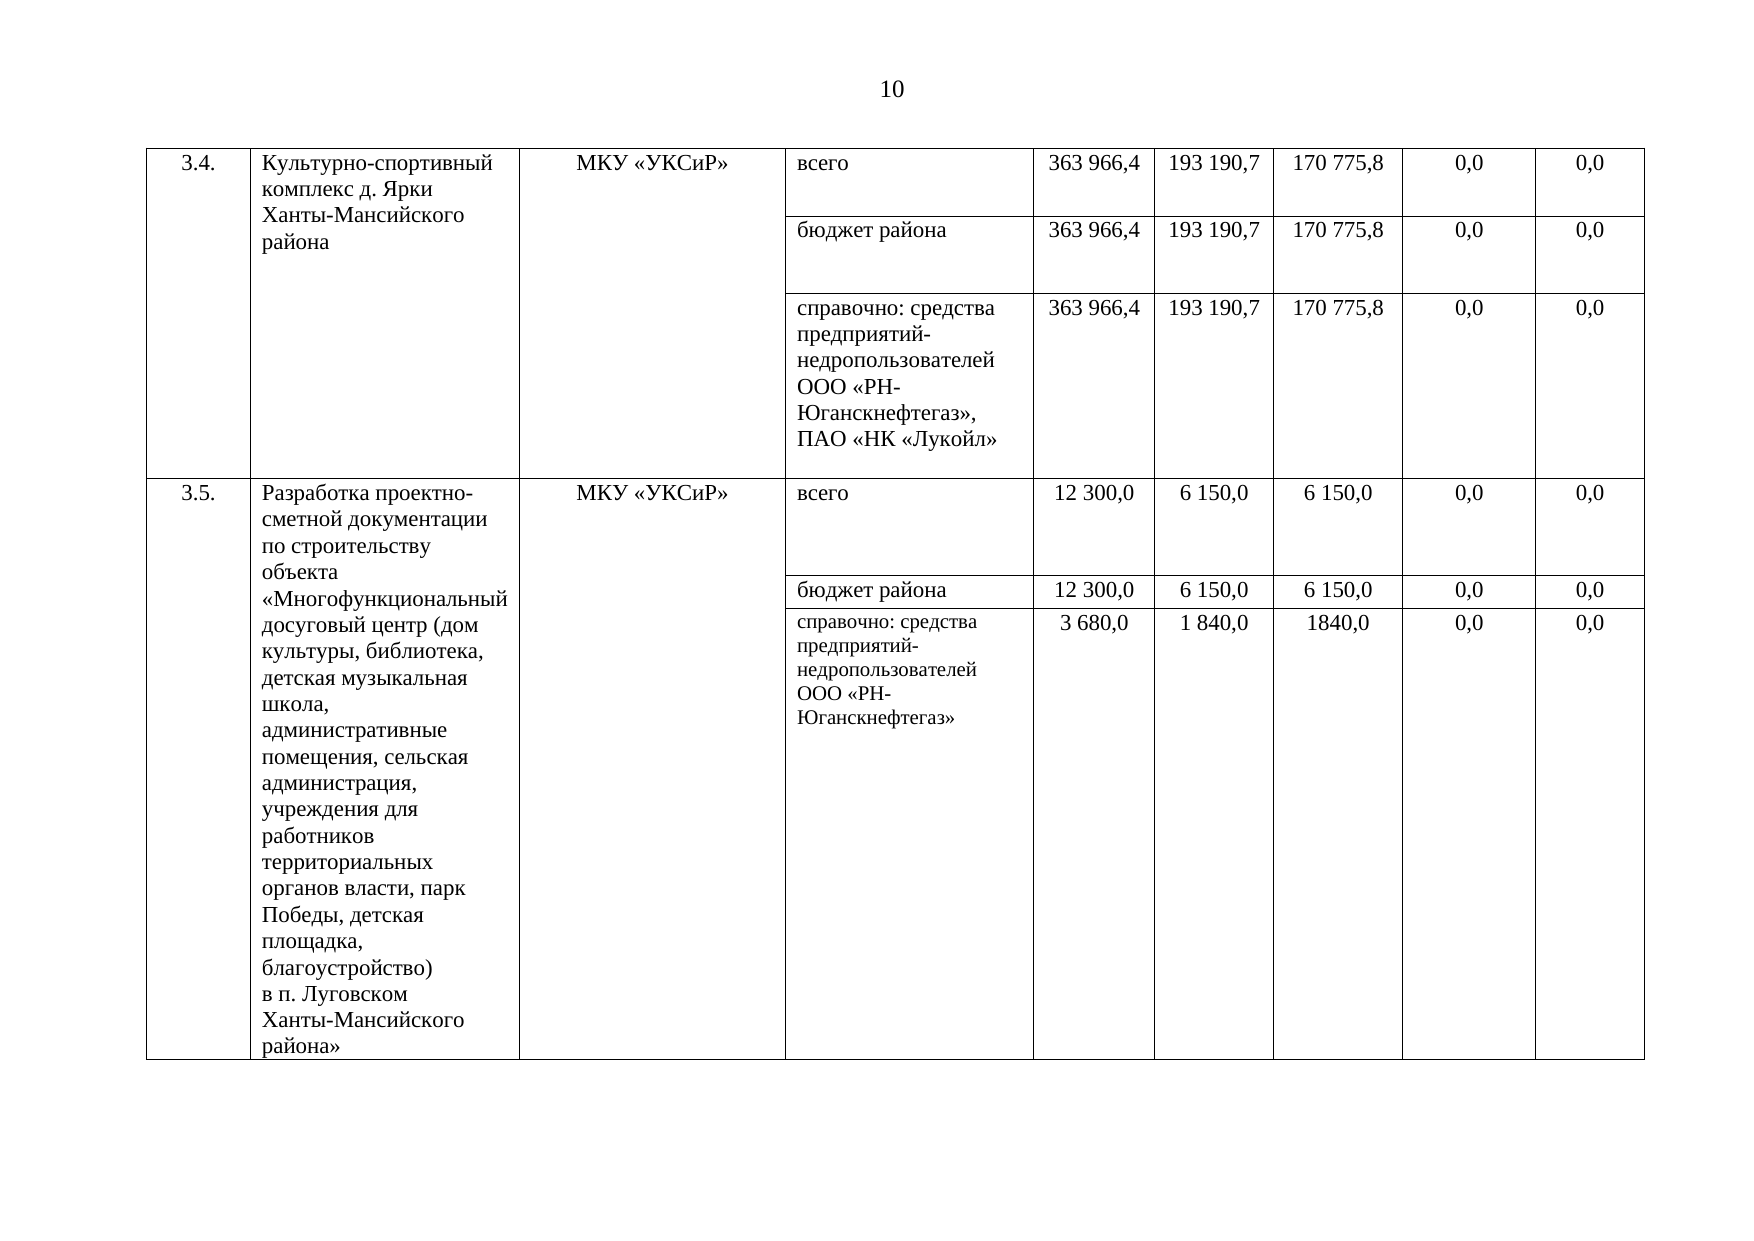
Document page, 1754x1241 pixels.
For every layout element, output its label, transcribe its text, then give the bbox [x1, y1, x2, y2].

table_cell 193 190,7 [1155, 217, 1273, 293]
table_cell всего [786, 149, 1033, 216]
table_cell 6 150,0 [1155, 576, 1273, 608]
table_cell 193 190,7 [1155, 294, 1273, 478]
table_cell 170 775,8 [1274, 149, 1402, 216]
table_cell 0,0 [1536, 479, 1644, 575]
table_cell 6 150,0 [1274, 576, 1402, 608]
table_cell 363 966,4 [1034, 217, 1154, 293]
table_cell 0,0 [1403, 294, 1535, 478]
table_cell 0,0 [1536, 294, 1644, 478]
table_cell 0,0 [1536, 149, 1644, 216]
table_cell 0,0 [1403, 479, 1535, 575]
table_cell МКУ «УКСиР» [520, 149, 785, 478]
table_cell 6 150,0 [1155, 479, 1273, 575]
table_cell Культурно-спортивный комплекс д. Ярки Ханты-Мансийского района [251, 149, 519, 478]
table_cell 0,0 [1403, 576, 1535, 608]
table_cell 1840,0 [1274, 609, 1402, 1059]
table_cell 12 300,0 [1034, 479, 1154, 575]
table_cell 6 150,0 [1274, 479, 1402, 575]
table_cell 0,0 [1403, 217, 1535, 293]
table_cell 1 840,0 [1155, 609, 1273, 1059]
table_cell 12 300,0 [1034, 576, 1154, 608]
table_cell бюджет района [786, 576, 1033, 608]
table_cell 0,0 [1403, 609, 1535, 1059]
table_cell 363 966,4 [1034, 294, 1154, 478]
table_cell справочно: средства предприятий- недропользователей ООО «РН-Юганскнефтегаз», ПАО «НК «Лукойл» [786, 294, 1033, 478]
table_cell справочно: средства предприятий- недропользователей ООО «РН-Юганскнефтегаз» [786, 609, 1033, 1059]
table_cell 170 775,8 [1274, 217, 1402, 293]
table_cell МКУ «УКСиР» [520, 479, 785, 1059]
table_cell 193 190,7 [1155, 149, 1273, 216]
table_cell 363 966,4 [1034, 149, 1154, 216]
table_cell 0,0 [1403, 149, 1535, 216]
table_cell 170 775,8 [1274, 294, 1402, 478]
table_cell бюджет района [786, 217, 1033, 293]
table_cell всего [786, 479, 1033, 575]
table_cell Разработка проектно-сметной документации по строительству объекта «Многофункциональный досуговый центр (дом культуры, библиотека, детская музыкальная школа, административные помещения, сельская администрация, учреждения для работников территориальных органов власти, парк Победы, детская площадка, благоустройство) в п. Луговском Ханты-Мансийского района» [251, 479, 519, 1059]
table_cell 3 680,0 [1034, 609, 1154, 1059]
table_cell 3.4. [147, 149, 250, 478]
table_cell 3.5. [147, 479, 250, 1059]
table_cell 0,0 [1536, 217, 1644, 293]
table_cell 0,0 [1536, 576, 1644, 608]
table_cell 0,0 [1536, 609, 1644, 1059]
